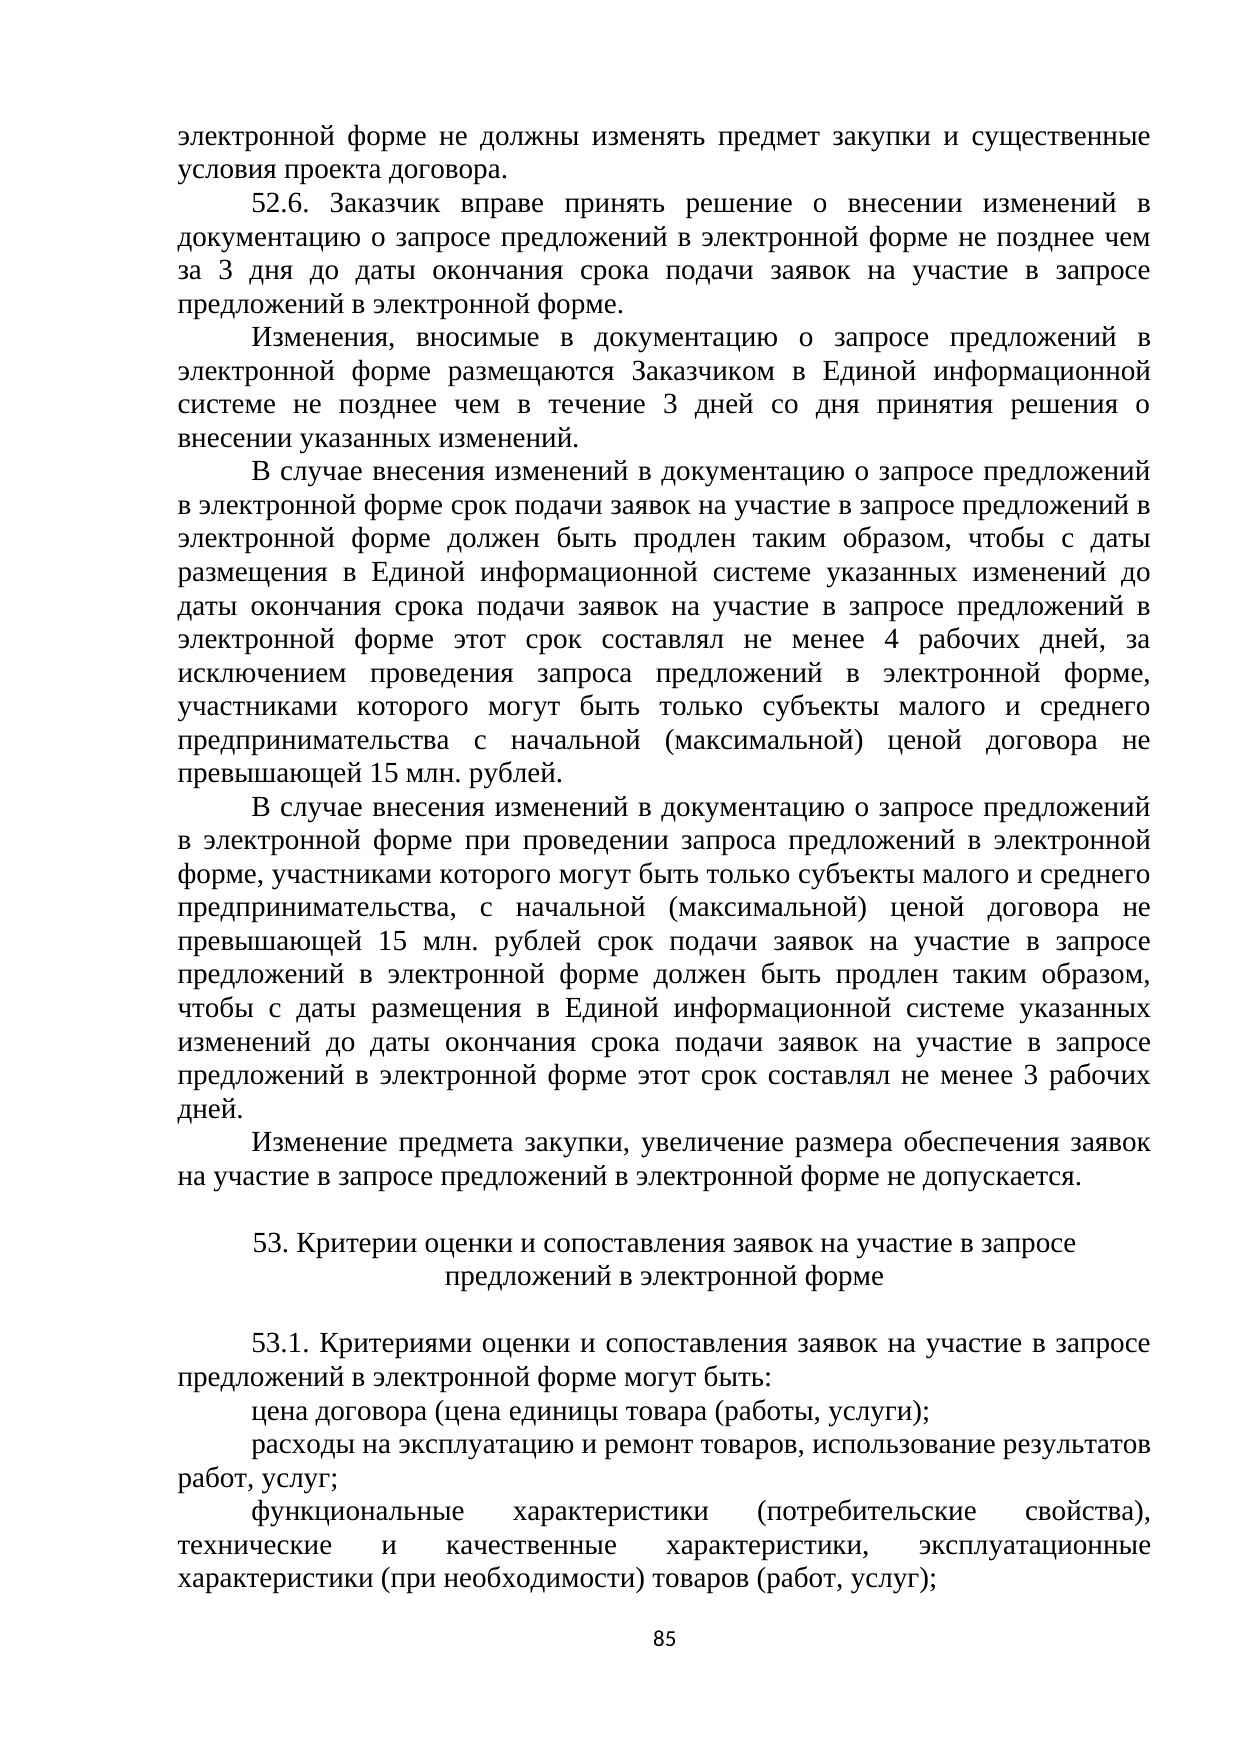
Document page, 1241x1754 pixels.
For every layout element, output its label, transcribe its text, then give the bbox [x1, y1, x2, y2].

text цена договора (цена единицы товара (работы, услуги); [177, 1393, 1152, 1426]
text 52.6. Заказчик вправе принять решение о внесении изменений в документацию о запросе предложений в электронной форме не позднее чем за 3 дня до даты окончания срока подачи заявок на участие в запросе предложений в электронной форме. [177, 185, 1152, 319]
text 53.1. Критериями оценки и сопоставления заявок на участие в запросе предложений в электронной форме могут быть: [177, 1326, 1152, 1393]
list В случае внесения изменений в документацию о запросе предложений в электронной форме при проведении запроса предложений в электронной форме, участниками которого могут быть только субъекты малого и среднего предпринимательства, с начальной (максимальной) ценой договора не превышающей 15 млн. рублей срок подачи заявок на участие в запросе предложений в электронной форме должен быть продлен таким образом, чтобы с даты размещения в Единой информационной системе указанных изменений до даты окончания срока подачи заявок на участие в запросе предложений в электронной форме этот срок составлял не менее 3 рабочих дней. [177, 789, 1152, 1124]
text Изменение предмета закупки, увеличение размера обеспечения заявок на участие в запросе предложений в электронной форме не допускается. [177, 1124, 1152, 1191]
text 53. Критерии оценки и сопоставления заявок на участие в запросе предложений в электронной форме [177, 1225, 1152, 1292]
text расходы на эксплуатацию и ремонт товаров, использование результатов работ, услуг; [177, 1426, 1152, 1493]
text В случае внесения изменений в документацию о запросе предложений в электронной форме срок подачи заявок на участие в запросе предложений в электронной форме должен быть продлен таким образом, чтобы с даты размещения в Единой информационной системе указанных изменений до даты окончания срока подачи заявок на участие в запросе предложений в электронной форме этот срок составлял не менее 4 рабочих дней, за исключением проведения запроса предложений в электронной форме, участниками которого могут быть только субъекты малого и среднего предпринимательства с начальной (максимальной) ценой договора не превышающей 15 млн. рублей. [177, 453, 1152, 789]
text функциональные характеристики (потребительские свойства), технические и качественные характеристики, эксплуатационные характеристики (при необходимости) товаров (работ, услуг); [177, 1493, 1152, 1594]
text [177, 118, 1152, 185]
text Изменения, вносимые в документацию о запросе предложений в электронной форме размещаются Заказчиком в Единой информационной системе не позднее чем в течение 3 дней со дня принятия решения о внесении указанных изменений. [177, 319, 1152, 453]
